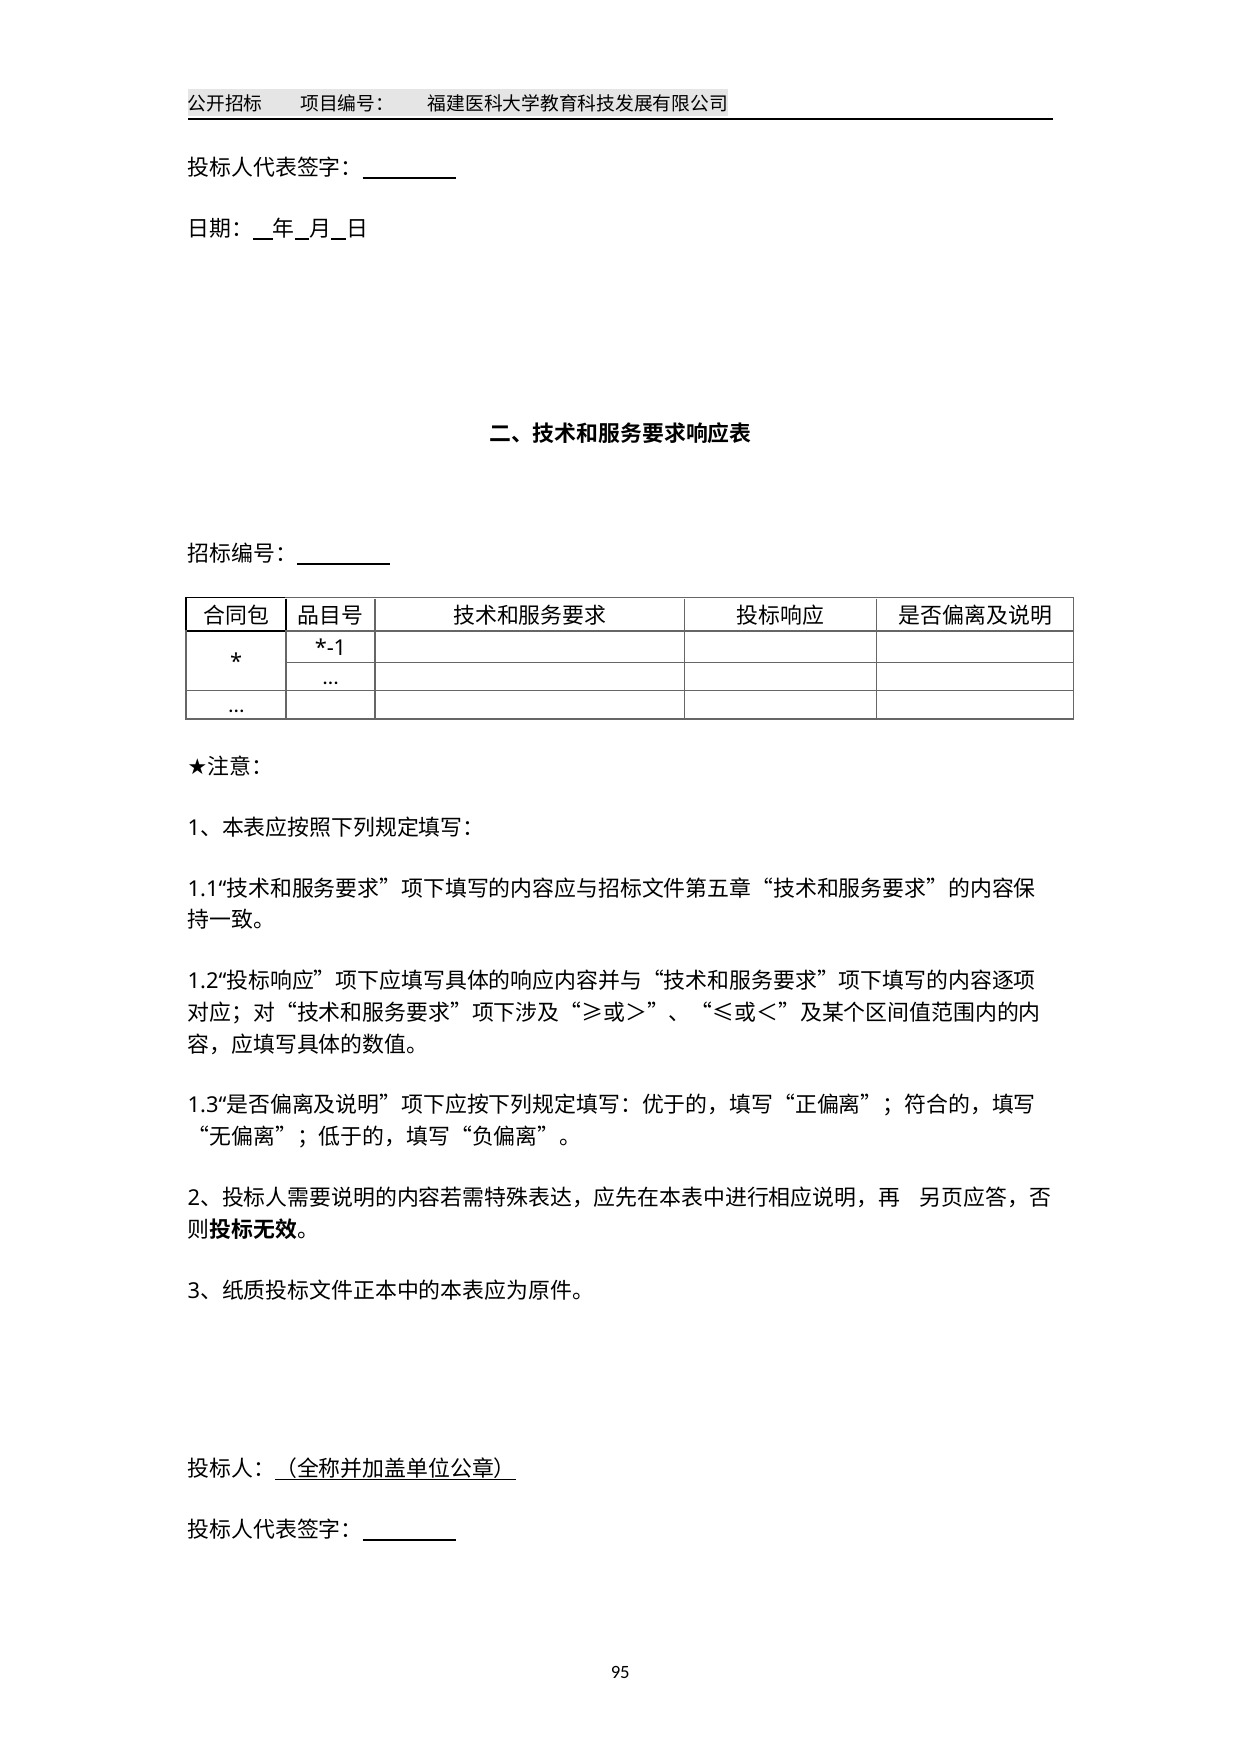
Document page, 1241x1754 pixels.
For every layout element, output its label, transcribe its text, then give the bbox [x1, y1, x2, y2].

table_cell … [287, 663, 374, 690]
table_cell [685, 663, 876, 690]
table_cell [877, 632, 1073, 661]
table_cell [376, 691, 684, 718]
table_cell *-1 [287, 632, 374, 661]
table_cell [376, 663, 684, 690]
table_header 合同包 [187, 598, 286, 630]
table_header 投标响应 [685, 598, 876, 630]
text 1.3“是否偏离及说明”项下应按下列规定填写：优于的，填写“正偏离”；符合的，填写“无偏离”；低于的，填写“负偏离”。 [187, 1087, 1053, 1151]
text 日期： 年 月 日 [187, 211, 1053, 242]
table_cell [877, 663, 1073, 690]
text 1.1“技术和服务要求”项下填写的内容应与招标文件第五章“技术和服务要求”的内容保持一致。 [187, 871, 1053, 934]
table_header 技术和服务要求 [376, 598, 684, 630]
text ★注意： [187, 749, 1053, 780]
text 2、投标人需要说明的内容若需特殊表达，应先在本表中进行相应说明，再 另页应答，否则投标无效。 [187, 1180, 1053, 1243]
table_cell [877, 691, 1073, 718]
text 招标编号： [187, 536, 1053, 568]
table_cell [685, 632, 876, 661]
text 1.2“投标响应”项下应填写具体的响应内容并与“技术和服务要求”项下填写的内容逐项对应；对“技术和服务要求”项下涉及“≥或＞”、“≤或＜”及某个区间值范围内的内容，应填写具体的数值。 [187, 963, 1053, 1058]
table_cell … [187, 691, 285, 718]
text 二、技术和服务要求响应表 [187, 389, 1053, 448]
text 投标人代表签字： [187, 1512, 1053, 1544]
table_header 是否偏离及说明 [877, 598, 1073, 630]
text 3、纸质投标文件正本中的本表应为原件。 [187, 1273, 1053, 1304]
table_cell [287, 691, 374, 718]
text 投标人代表签字： [187, 150, 1053, 182]
table_cell * [187, 632, 285, 690]
text 投标人：（全称并加盖单位公章） [187, 1451, 1053, 1483]
table_cell [376, 632, 684, 661]
table_header 品目号 [287, 598, 375, 630]
table_cell [685, 691, 876, 718]
text 1、本表应按照下列规定填写： [187, 809, 1053, 841]
